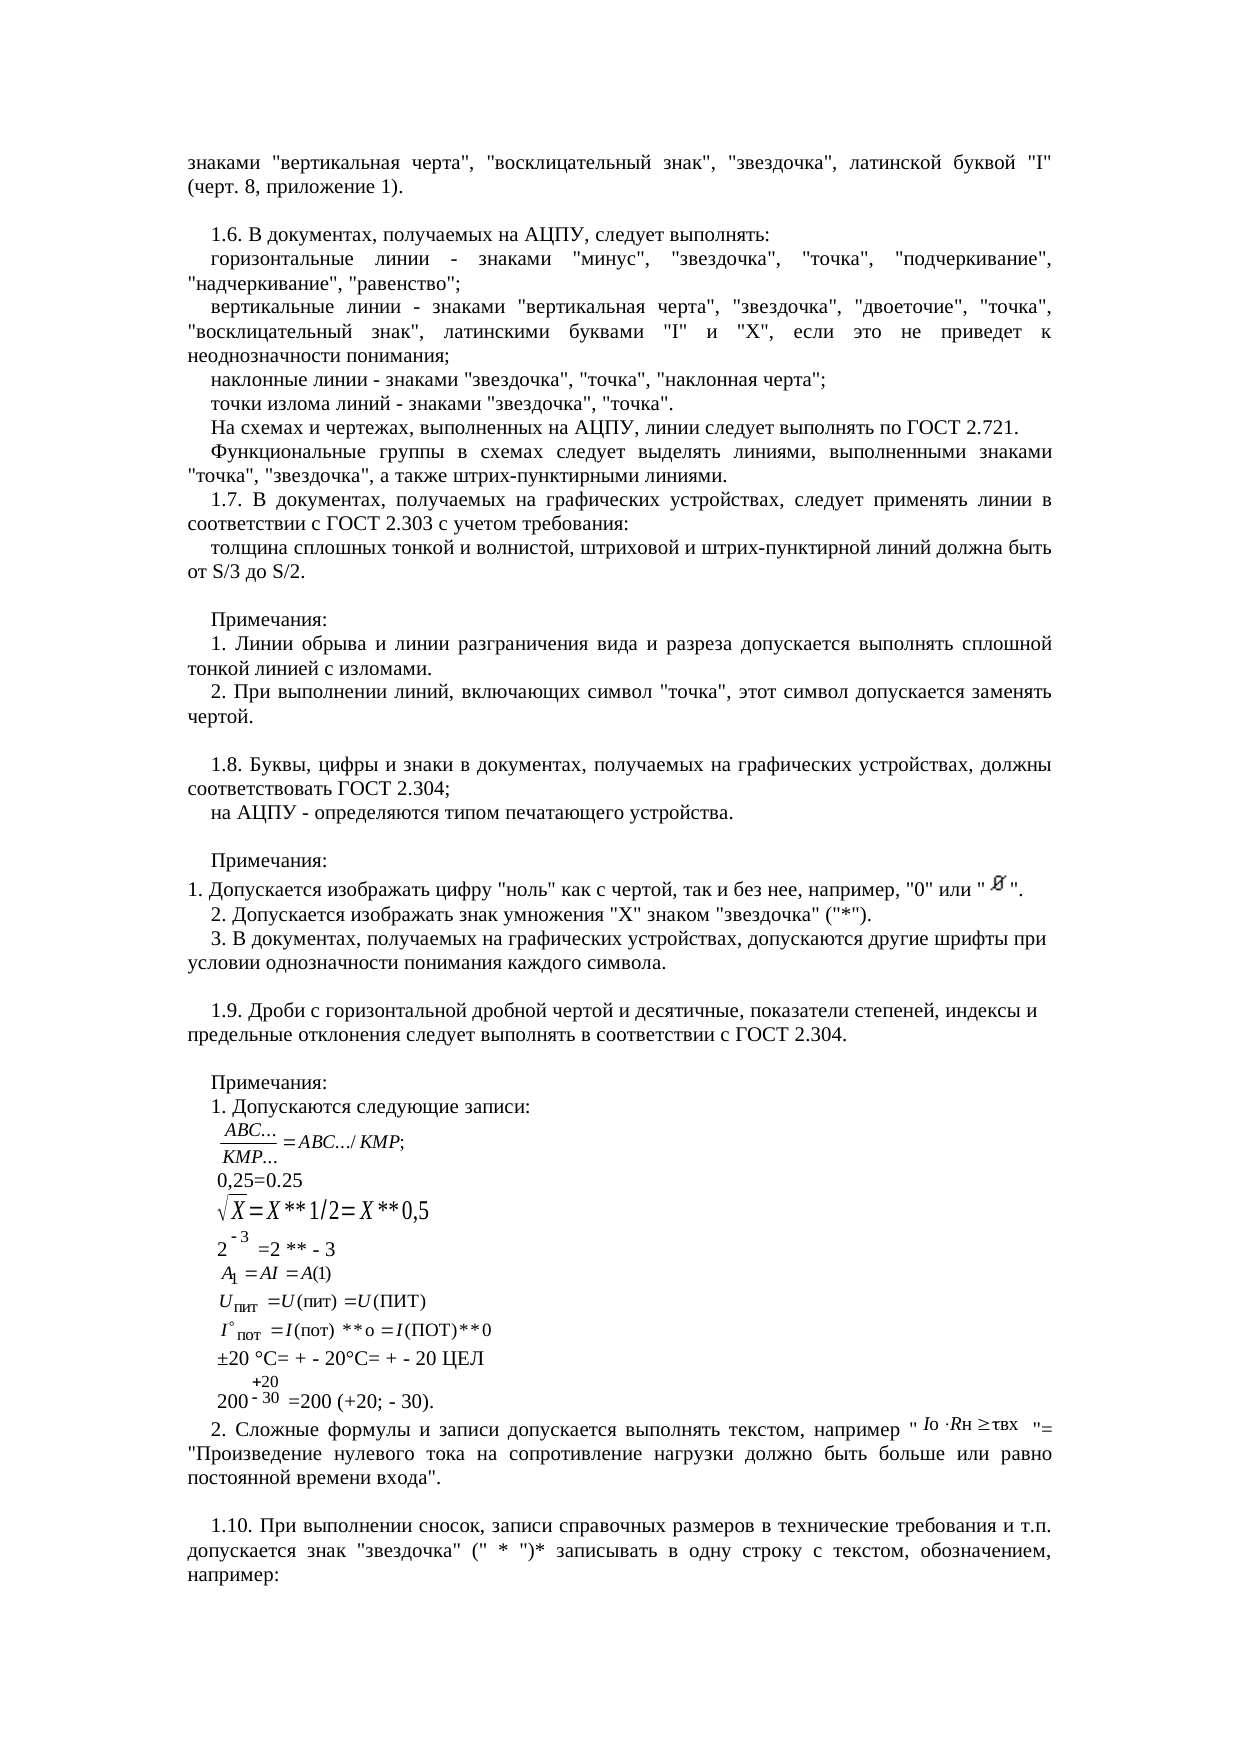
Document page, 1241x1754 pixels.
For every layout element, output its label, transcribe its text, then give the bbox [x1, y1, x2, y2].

picture [986, 871, 1010, 897]
text Функциональные группы в схемах следует выделять линиями, выполненными знаками "точка", "звездочка", а также штрих-пунктирными линиями. [187, 439, 1053, 487]
text Примечания: [187, 848, 1053, 872]
text 3. В документах, получаемых на графических устройствах, допускаются другие шрифты при условии однозначности понимания каждого символа. [187, 925, 1053, 973]
text 1.10. При выполнении сносок, записи справочных размеров в технические требования и т.п. допускается знак "звездочка" (" * ")* записывать в одну строку с текстом, обозначением, например: [187, 1513, 1053, 1586]
text точки излома линий - знаками "звездочка", "точка". [187, 391, 1053, 415]
text Примечания: [187, 1070, 1053, 1094]
text 1.6. В документах, получаемых на АЦПУ, следует выполнять: [187, 222, 1053, 246]
text На схемах и чертежах, выполненных на АЦПУ, линии следует выполнять по ГОСТ 2.721. [187, 415, 1053, 439]
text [187, 150, 1053, 198]
text Примечания: [187, 607, 1053, 631]
text 1. Допускается изображать цифру "ноль" как с чертой, так и без нее, например, "0" или "". [187, 872, 1053, 901]
text 1.7. В документах, получаемых на графических устройствах, следует применять линии в соответствии с ГОСТ 2.303 с учетом требования: [187, 487, 1053, 535]
text 1. Линии обрыва и линии разграничения вида и разреза допускается выполнять сплошной тонкой линией с изломами. [187, 631, 1053, 679]
text горизонтальные линии - знаками "минус", "звездочка", "точка", "подчеркивание", "надчеркивание", "равенство"; [187, 246, 1053, 294]
text 200 =200 (+20; - 30). [187, 1369, 1053, 1413]
text 1.9. Дроби с горизонтальной дробной чертой и десятичные, показатели степеней, индексы и предельные отклонения следует выполнять в соответствии с ГОСТ 2.304. [187, 998, 1053, 1046]
text 2. При выполнении линий, включающих символ "точка", этот символ допускается заменять чертой. [187, 679, 1053, 727]
text вертикальные линии - знаками "вертикальная черта", "звездочка", "двоеточие", "точка", "восклицательный знак", латинскими буквами "I" и "X", если это не приведет к неоднозначности понимания; [187, 294, 1053, 367]
text на АЦПУ - определяются типом печатающего устройства. [187, 800, 1053, 824]
text наклонные линии - знаками "звездочка", "точка", "наклонная черта"; [187, 367, 1053, 391]
text 1.8. Буквы, цифры и знаки в документах, получаемых на графических устройствах, должны соответствовать ГОСТ 2.304; [187, 752, 1053, 800]
text 1. Допускаются следующие записи: [187, 1094, 1053, 1118]
text 2. Сложные формулы и записи допускается выполнять текстом, например " "= "Произведение нулевого тока на сопротивление нагрузки должно быть больше или равно постоянной времени входа". [187, 1413, 1053, 1489]
text толщина сплошных тонкой и волнистой, штриховой и штрих-пунктирной линий должна быть от S/3 до S/2. [187, 535, 1053, 583]
text 2 =2 ** - 3 [187, 1225, 1053, 1261]
text 2. Допускается изображать знак умножения "X" знаком "звездочка" ("*"). [187, 901, 1053, 925]
text 0,25=0.25 [187, 1168, 1053, 1192]
text ±20 °С= + - 20°С= + - 20 ЦЕЛ [187, 1345, 1053, 1369]
